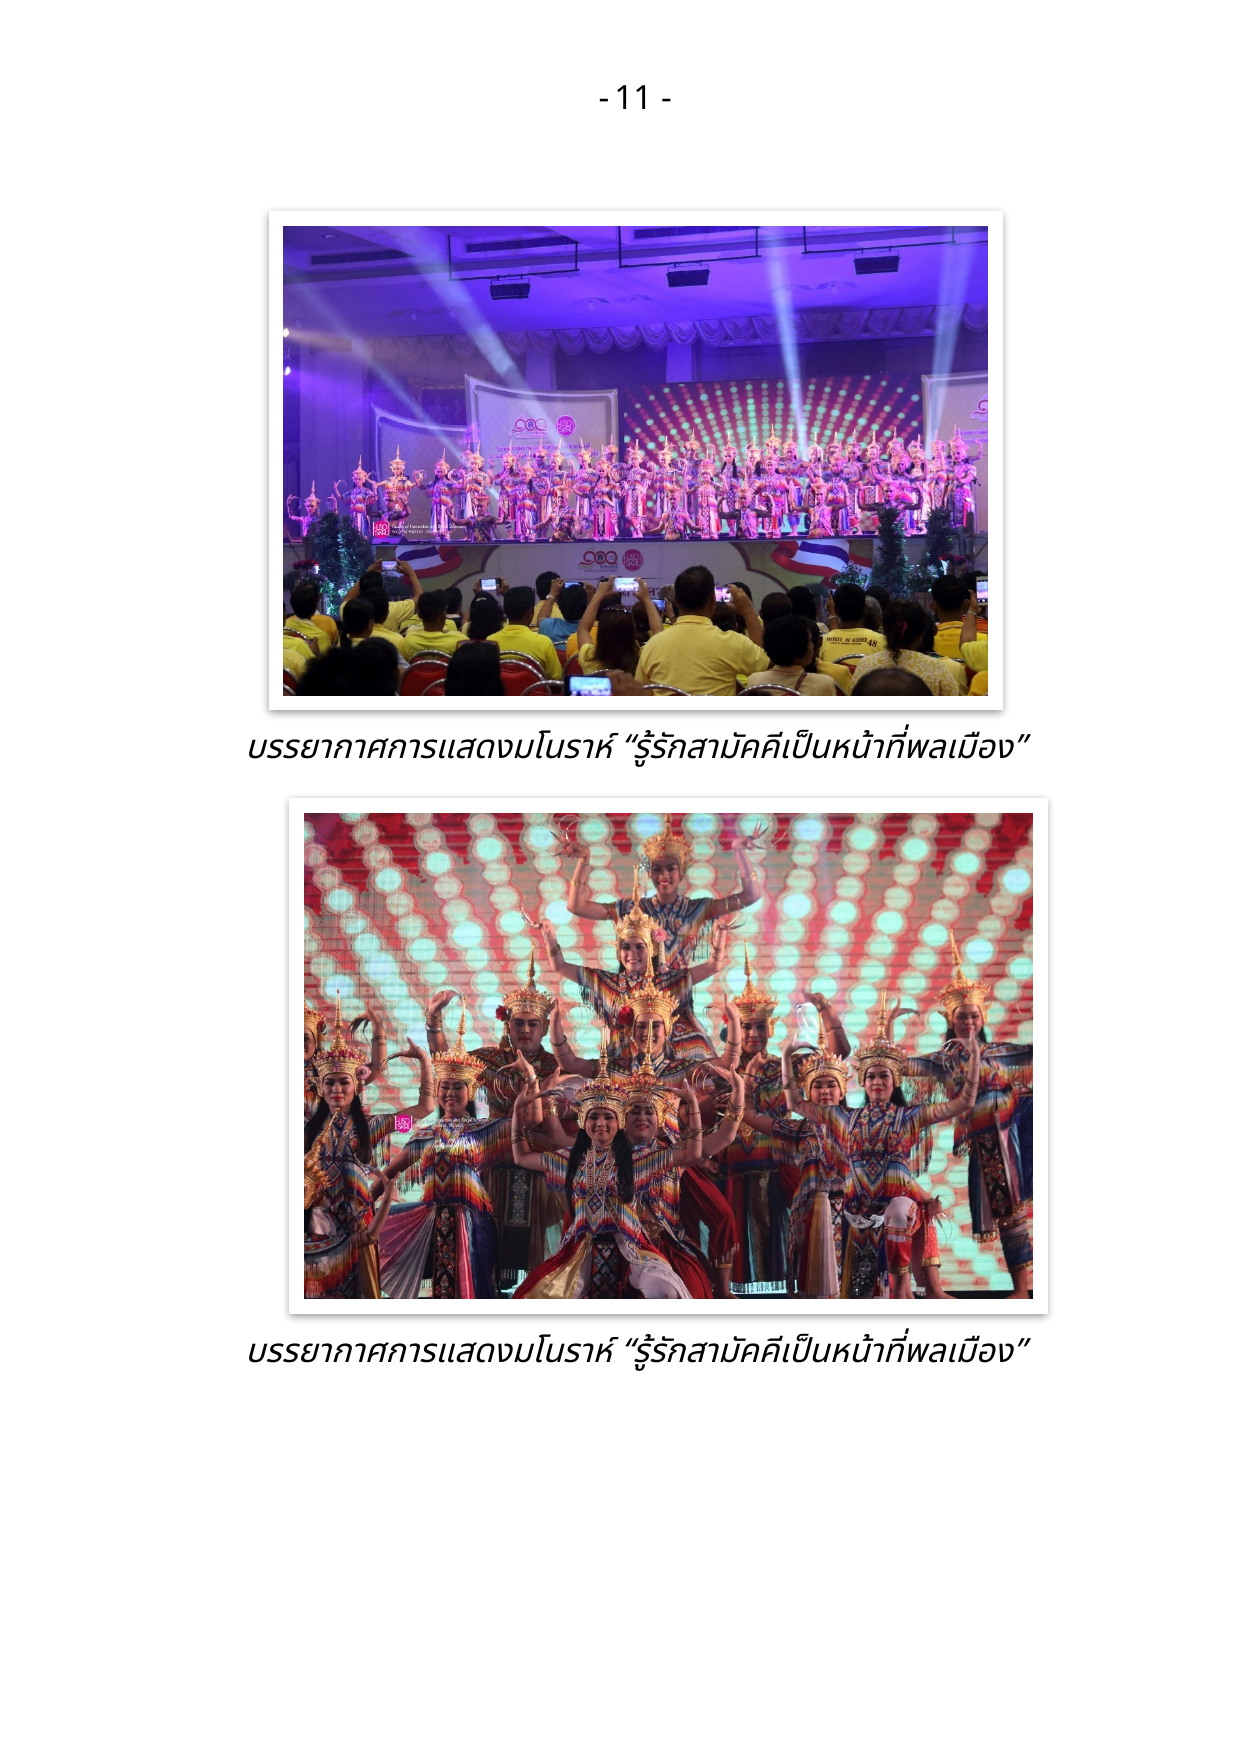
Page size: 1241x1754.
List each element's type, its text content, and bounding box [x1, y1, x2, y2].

picture [283, 226, 988, 696]
text บรรยากาศการแสดงมโนราห์ “รู้รักสามัคคีเป็นหน้าที่พลเมือง” [207, 723, 1063, 773]
text บรรยากาศการแสดงมโนราห์ “รู้รักสามัคคีเป็นหน้าที่พลเมือง” [207, 1327, 1063, 1378]
picture [304, 813, 1033, 1299]
